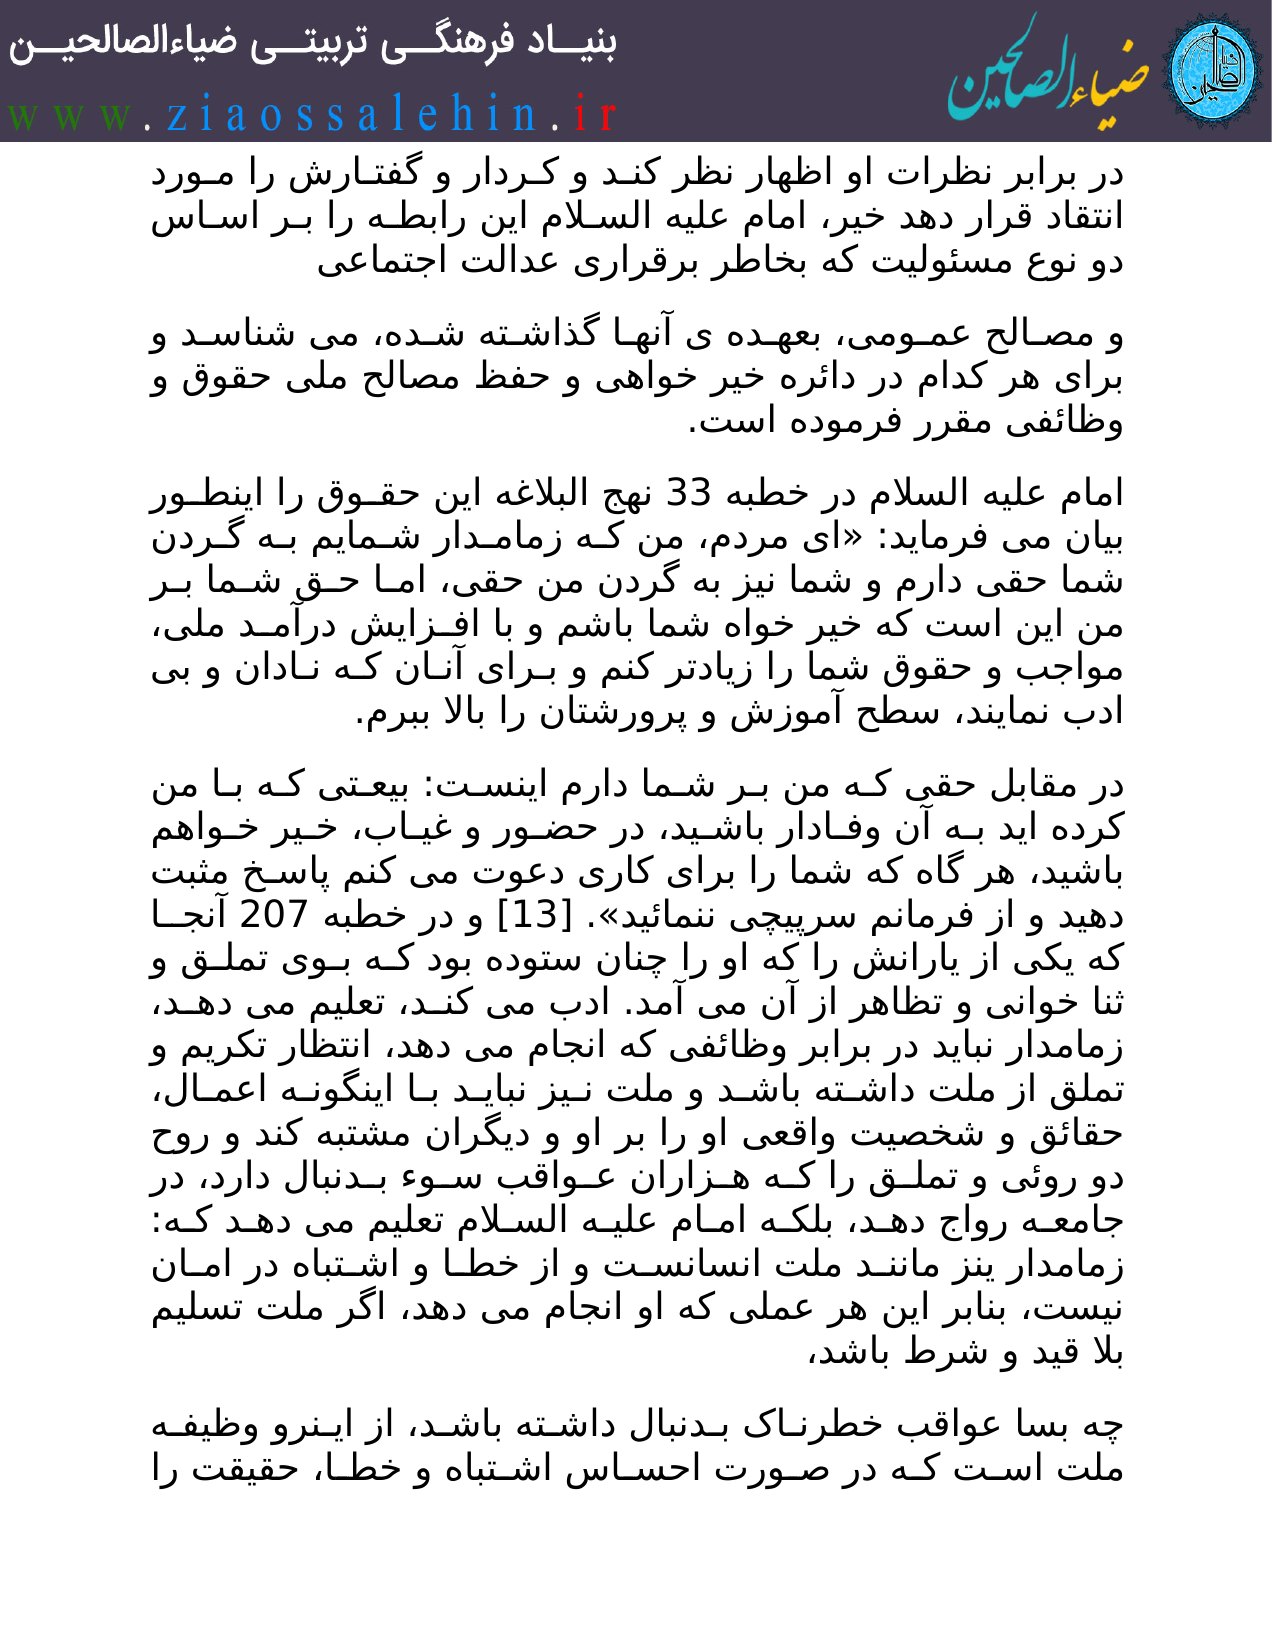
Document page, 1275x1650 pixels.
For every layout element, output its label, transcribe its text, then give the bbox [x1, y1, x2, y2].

text در مقابل حقی که من بر شما دارم اینست: بیعتی که با من کرده اید به آن وفادار باشید، در حضور و غیاب، خیر خواهم باشید، هر گاه که شما را برای کاری دعوت می کنم پاسخ مثبت دهید و از فرمانم سرپیچی ننمائید». [13] و در خطبه 207 آنجا که یکی از یارانش را که او را چنان ستوده بود که بوی تملق و ثنا خوانی و تظاهر از آن می آمد. ادب می کند، تعلیم می دهد، زمامدار نباید در برابر وظائفی که انجام می دهد، انتظار تکریم و تملق از ملت داشته باشد و ملت نیز نباید با اینگونه اعمال، حقائق و شخصیت واقعی او را بر او و دیگران مشتبه کند و روح دو روئی و تملق را که هزاران عواقب سوء بدنبال دارد، در جامعه رواج دهد، بلکه امام علیه السلام تعلیم می دهد که: زمامدار ینز مانند ملت انسانست و از خطا و اشتباه در امان نیست، بنابر این هر عملی که او انجام می دهد، اگر ملت تسلیم بلا قید و شرط باشد، [150, 761, 1125, 1372]
text و مصالح عمومی، بعهده ی آنها گذاشته شده، می شناسد و برای هر کدام در دائره خیر خواهی و حفظ مصالح ملی حقوق و وظائفی مقرر فرموده است. [150, 310, 1125, 441]
text در برابر نظرات او اظهار نظر کند و کردار و گفتارش را مورد انتقاد قرار دهد خیر، امام علیه السلام این رابطه را بر اساس دو نوع مسئولیت که بخاطر برقراری عدالت اجتماعی [150, 150, 1125, 281]
picture [0, 0, 1272, 142]
text امام علیه السلام در خطبه 33 نهج البلاغه این حقوق را اینطور بیان می فرماید: «ای مردم، من که زمامدار شمایم به گردن شما حقی دارم و شما نیز به گردن من حقی، اما حق شما بر من این است که خیر خواه شما باشم و با افزایش درآمد ملی، مواجب و حقوق شما را زیادتر کنم و برای آنان که نادان و بی ادب نمایند، سطح آموزش و پرورشتان را بالا ببرم. [150, 470, 1125, 732]
